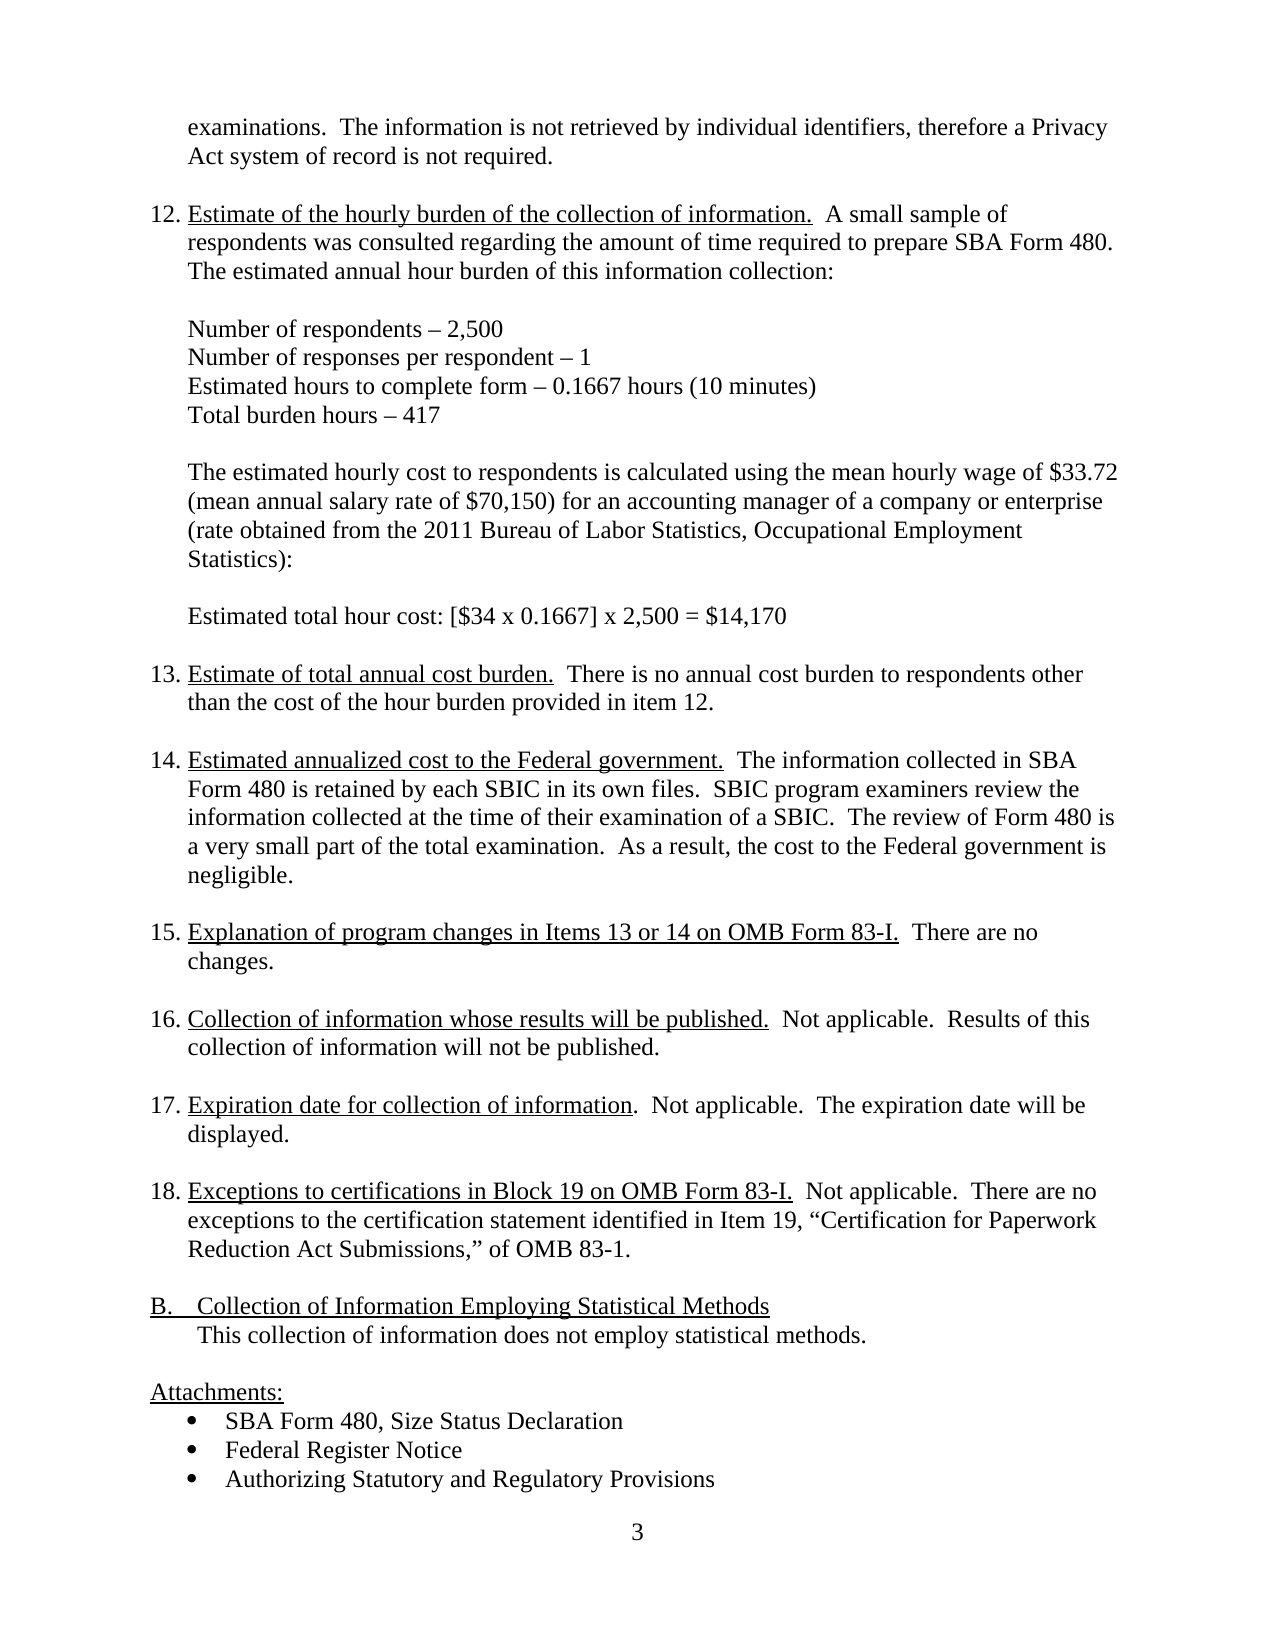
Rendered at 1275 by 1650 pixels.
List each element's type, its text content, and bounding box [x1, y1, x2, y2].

text This collection of information does not employ statistical methods. [150, 1320, 1125, 1349]
list Expiration date for collection of information. Not applicable. The expiration date will be displayed. [150, 1090, 1125, 1147]
list Authorizing Statutory and Regulatory Provisions [187, 1464, 1125, 1492]
text Estimated total hour cost: [$34 x 0.1667] x 2,500 = $14,170 [150, 601, 1125, 630]
list Exceptions to certifications in Block 19 on OMB Form 83-I. Not applicable. There are no exceptions to the certification statement identified in Item 19, “Certification for Paperwork Reduction Act Submissions,” of OMB 83-1. [150, 1176, 1125, 1262]
list Estimated annualized cost to the Federal government. The information collected in SBA Form 480 is retained by each SBIC in its own files. SBIC program examiners review the information collected at the time of their examination of a SBIC. The review of Form 480 is a very small part of the total examination. As a result, the cost to the Federal government is negligible. [150, 745, 1125, 889]
list Collection of information whose results will be published. Not applicable. Results of this collection of information will not be published. [150, 1004, 1125, 1061]
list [150, 112, 1125, 170]
text Estimated hours to complete form – 0.1667 hours (10 minutes) [187, 371, 1125, 400]
list Federal Register Notice [187, 1435, 1125, 1464]
list Estimate of total annual cost burden. There is no annual cost burden to respondents other than the cost of the hour burden provided in item 12. [150, 659, 1125, 716]
text B. Collection of Information Employing Statistical Methods [150, 1291, 1125, 1320]
text Total burden hours – 417 [187, 400, 1125, 429]
list SBA Form 480, Size Status Declaration [187, 1406, 1125, 1435]
text Number of responses per respondent – 1 [187, 342, 1125, 371]
text Attachments: [150, 1377, 1125, 1406]
text Number of respondents – 2,500 [187, 314, 1125, 342]
list Explanation of program changes in Items 13 or 14 on OMB Form 83-I. There are no changes. [150, 917, 1125, 975]
text The estimated hourly cost to respondents is calculated using the mean hourly wage of $33.72 (mean annual salary rate of $70,150) for an accounting manager of a company or enterprise (rate obtained from the 2011 Bureau of Labor Statistics, Occupational Employment Statistics): [187, 457, 1125, 572]
list Estimate of the hourly burden of the collection of information. A small sample of respondents was consulted regarding the amount of time required to prepare SBA Form 480. The estimated annual hour burden of this information collection: [150, 199, 1125, 285]
